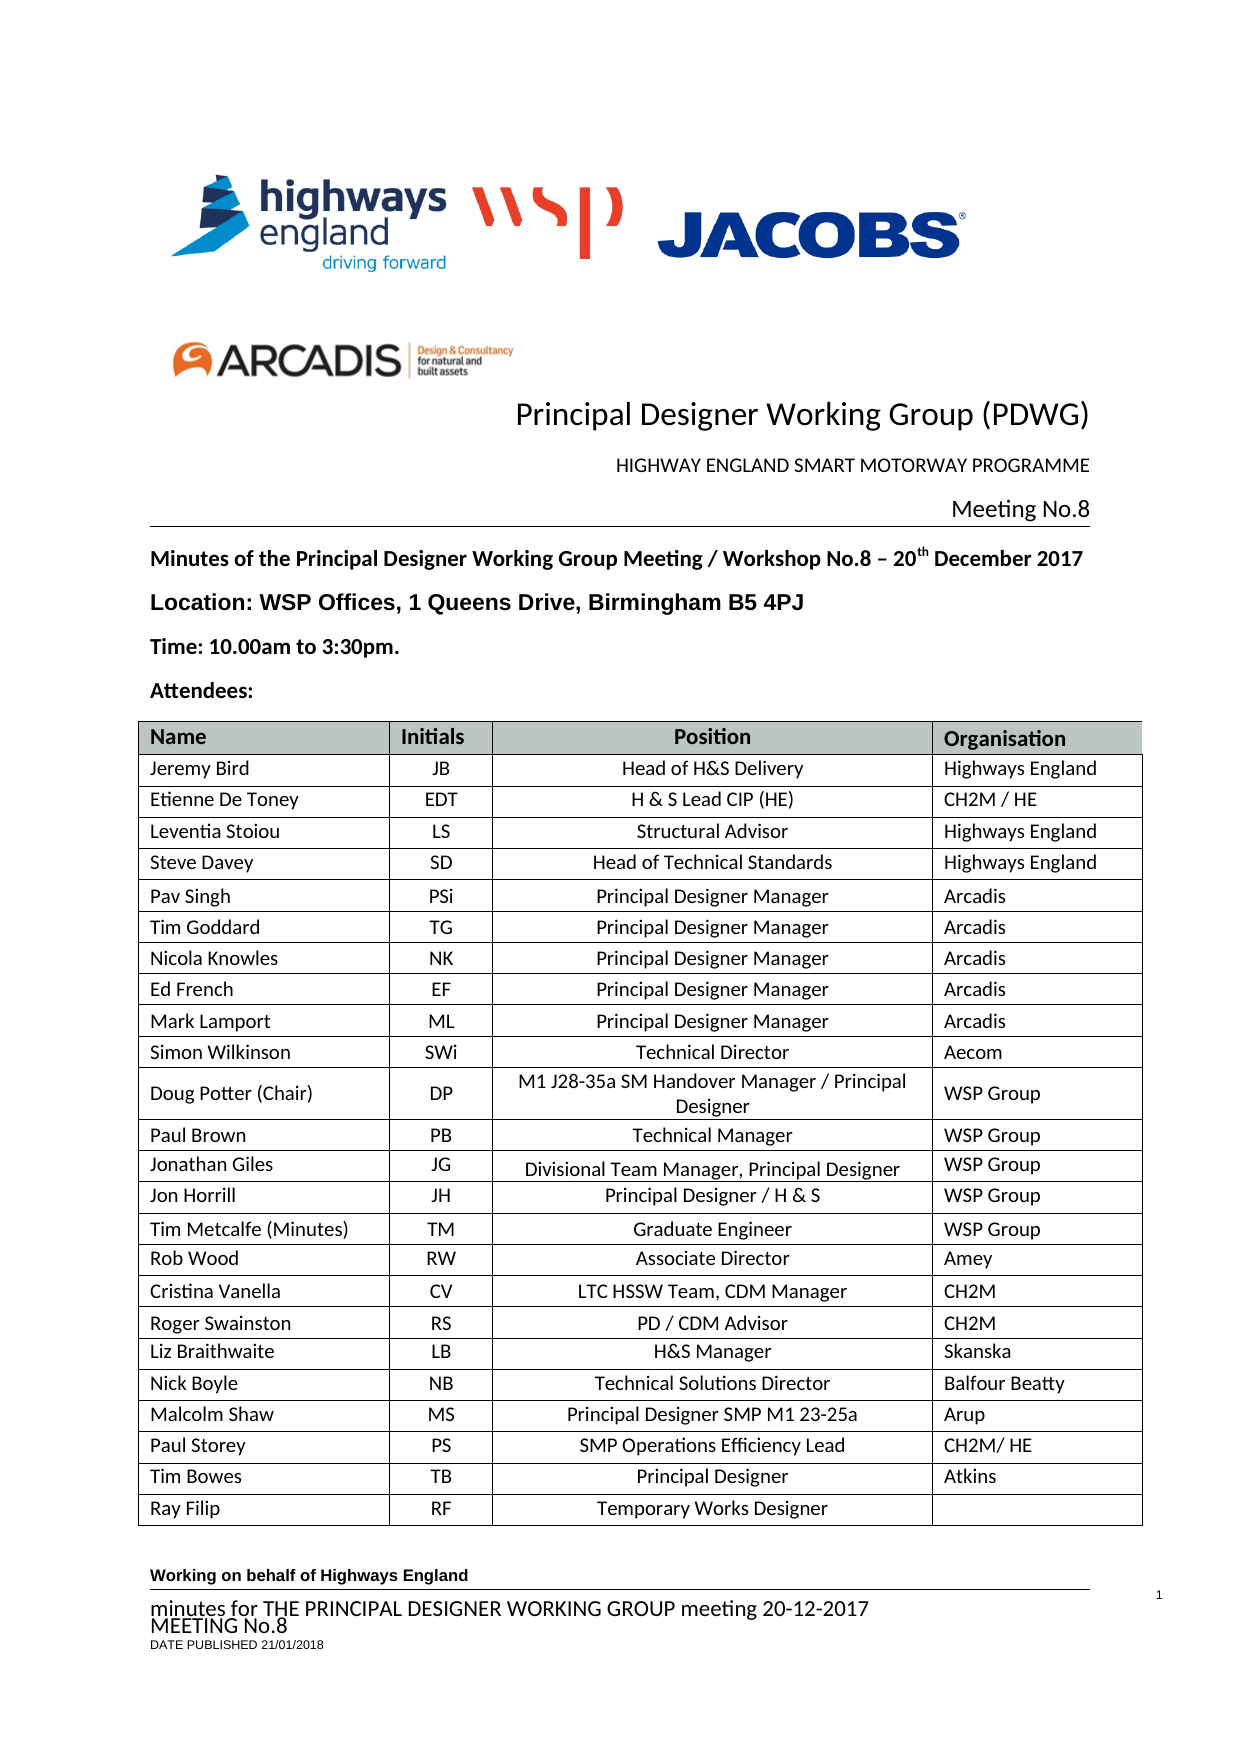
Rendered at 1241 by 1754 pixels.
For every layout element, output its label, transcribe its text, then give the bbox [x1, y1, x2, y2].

table_cell Temporary Works Designer [493, 1495, 932, 1525]
table_cell Principal Designer Manager [493, 880, 932, 911]
table_cell Rob Wood [139, 1245, 389, 1275]
table_cell WSP Group [933, 1182, 1142, 1212]
table_cell Liz Braithwaite [139, 1339, 389, 1369]
table_cell MS [390, 1401, 492, 1431]
table_cell Ray Filip [139, 1495, 389, 1525]
table_cell LB [390, 1339, 492, 1369]
table_cell Paul Storey [139, 1432, 389, 1462]
table_cell Jeremy Bird [139, 755, 389, 786]
table_header Initials [390, 722, 492, 754]
table_cell Principal Designer Manager [493, 974, 932, 1004]
table_cell Atkins [933, 1464, 1142, 1494]
table_cell CH2M/ HE [933, 1432, 1142, 1462]
table_cell TM [390, 1214, 492, 1244]
table_header Organisation [933, 722, 1142, 754]
table_cell JB [390, 755, 492, 786]
table_cell ML [390, 1005, 492, 1036]
text Location: WSP Offices, 1 Queens Drive, Birmingham B5 4PJ [150, 589, 1090, 615]
table_header Position [493, 722, 932, 754]
table_cell CH2M [933, 1307, 1142, 1337]
table_cell Simon Wilkinson [139, 1037, 389, 1067]
table_cell Technical Director [493, 1037, 932, 1067]
table_cell Arup [933, 1401, 1142, 1431]
table_cell Arcadis [933, 943, 1142, 973]
table_cell PS [390, 1432, 492, 1462]
table_cell WSP Group [933, 1214, 1142, 1244]
table_cell Arcadis [933, 912, 1142, 942]
table_cell Nick Boyle [139, 1370, 389, 1400]
table_cell SWi [390, 1037, 492, 1067]
table_cell Jon Horrill [139, 1182, 389, 1212]
table_cell Principal Designer [493, 1464, 932, 1494]
text HIGHWAY ENGLAND SMART MOTORWAY PROGRAMME [150, 452, 1090, 477]
table_header Name [139, 722, 389, 754]
table_cell Jonathan Giles [139, 1151, 389, 1181]
table_cell TB [390, 1464, 492, 1494]
table_cell Doug Potter (Chair) [139, 1068, 389, 1119]
table_cell CV [390, 1276, 492, 1306]
table_cell Highways England [933, 818, 1142, 848]
table_cell PSi [390, 880, 492, 911]
table_cell Principal Designer SMP M1 23-25a [493, 1401, 932, 1431]
table_cell Technical Manager [493, 1120, 932, 1150]
table_cell NK [390, 943, 492, 973]
table_cell RF [390, 1495, 492, 1525]
table_cell Paul Brown [139, 1120, 389, 1150]
table_cell JG [390, 1151, 492, 1181]
table_cell CH2M / HE [933, 787, 1142, 817]
table_cell WSP Group [933, 1068, 1142, 1119]
table_cell WSP Group [933, 1151, 1142, 1181]
table_cell H & S Lead CIP (HE) [493, 787, 932, 817]
picture [171, 150, 983, 272]
table_cell Cristina Vanella [139, 1276, 389, 1306]
table_cell NB [390, 1370, 492, 1400]
table_cell Mark Lamport [139, 1005, 389, 1036]
table_cell Amey [933, 1245, 1142, 1275]
table_cell Associate Director [493, 1245, 932, 1275]
text Meeting No.8 [150, 493, 1090, 526]
table_cell Nicola Knowles [139, 943, 389, 973]
table_cell Arcadis [933, 880, 1142, 911]
table_cell H&S Manager [493, 1339, 932, 1369]
table_cell PD / CDM Advisor [493, 1307, 932, 1337]
table_cell DP [390, 1068, 492, 1119]
table_cell Arcadis [933, 974, 1142, 1004]
table_cell Tim Metcalfe (Minutes) [139, 1214, 389, 1244]
table_cell Ed French [139, 974, 389, 1004]
table_cell Skanska [933, 1339, 1142, 1369]
table_cell Head of Technical Standards [493, 849, 932, 879]
table_cell Malcolm Shaw [139, 1401, 389, 1431]
table_cell Principal Designer Manager [493, 1005, 932, 1036]
table_cell JH [390, 1182, 492, 1212]
table_cell Arcadis [933, 1005, 1142, 1036]
text Minutes of the Principal Designer Working Group Meeting / Workshop No.8 – 20th December 2017 [150, 544, 1090, 572]
table_cell Head of H&S Delivery [493, 755, 932, 786]
table_cell [933, 1495, 1142, 1525]
table_cell Structural Advisor [493, 818, 932, 848]
table_cell Etienne De Toney [139, 787, 389, 817]
table_cell LS [390, 818, 492, 848]
table_cell Principal Designer Manager [493, 912, 932, 942]
table_cell PB [390, 1120, 492, 1150]
table_cell Graduate Engineer [493, 1214, 932, 1244]
text Attendees: [150, 676, 1090, 704]
table_cell Roger Swainston [139, 1307, 389, 1337]
table_cell EDT [390, 787, 492, 817]
table_cell Divisional Team Manager, Principal Designer [493, 1151, 932, 1181]
table_cell Leventia Stoiou [139, 818, 389, 848]
table_cell Balfour Beatty [933, 1370, 1142, 1400]
table_cell LTC HSSW Team, CDM Manager [493, 1276, 932, 1306]
table_cell Aecom [933, 1037, 1142, 1067]
table_cell Highways England [933, 849, 1142, 879]
table_cell Tim Bowes [139, 1464, 389, 1494]
picture [170, 296, 516, 425]
table_cell WSP Group [933, 1120, 1142, 1150]
table_cell CH2M [933, 1276, 1142, 1306]
table_cell Highways England [933, 755, 1142, 786]
table_cell Technical Solutions Director [493, 1370, 932, 1400]
table_cell RS [390, 1307, 492, 1337]
table_cell Pav Singh [139, 880, 389, 911]
table_cell TG [390, 912, 492, 942]
table_cell Principal Designer Manager [493, 943, 932, 973]
text Time: 10.00am to 3:30pm. [150, 632, 1090, 660]
table_cell Tim Goddard [139, 912, 389, 942]
table_cell RW [390, 1245, 492, 1275]
table_cell M1 J28-35a SM Handover Manager / Principal Designer [493, 1068, 932, 1119]
table_cell Steve Davey [139, 849, 389, 879]
table_cell EF [390, 974, 492, 1004]
table_cell SD [390, 849, 492, 879]
table_cell SMP Operations Efficiency Lead [493, 1432, 932, 1462]
table_cell Principal Designer / H & S [493, 1182, 932, 1212]
